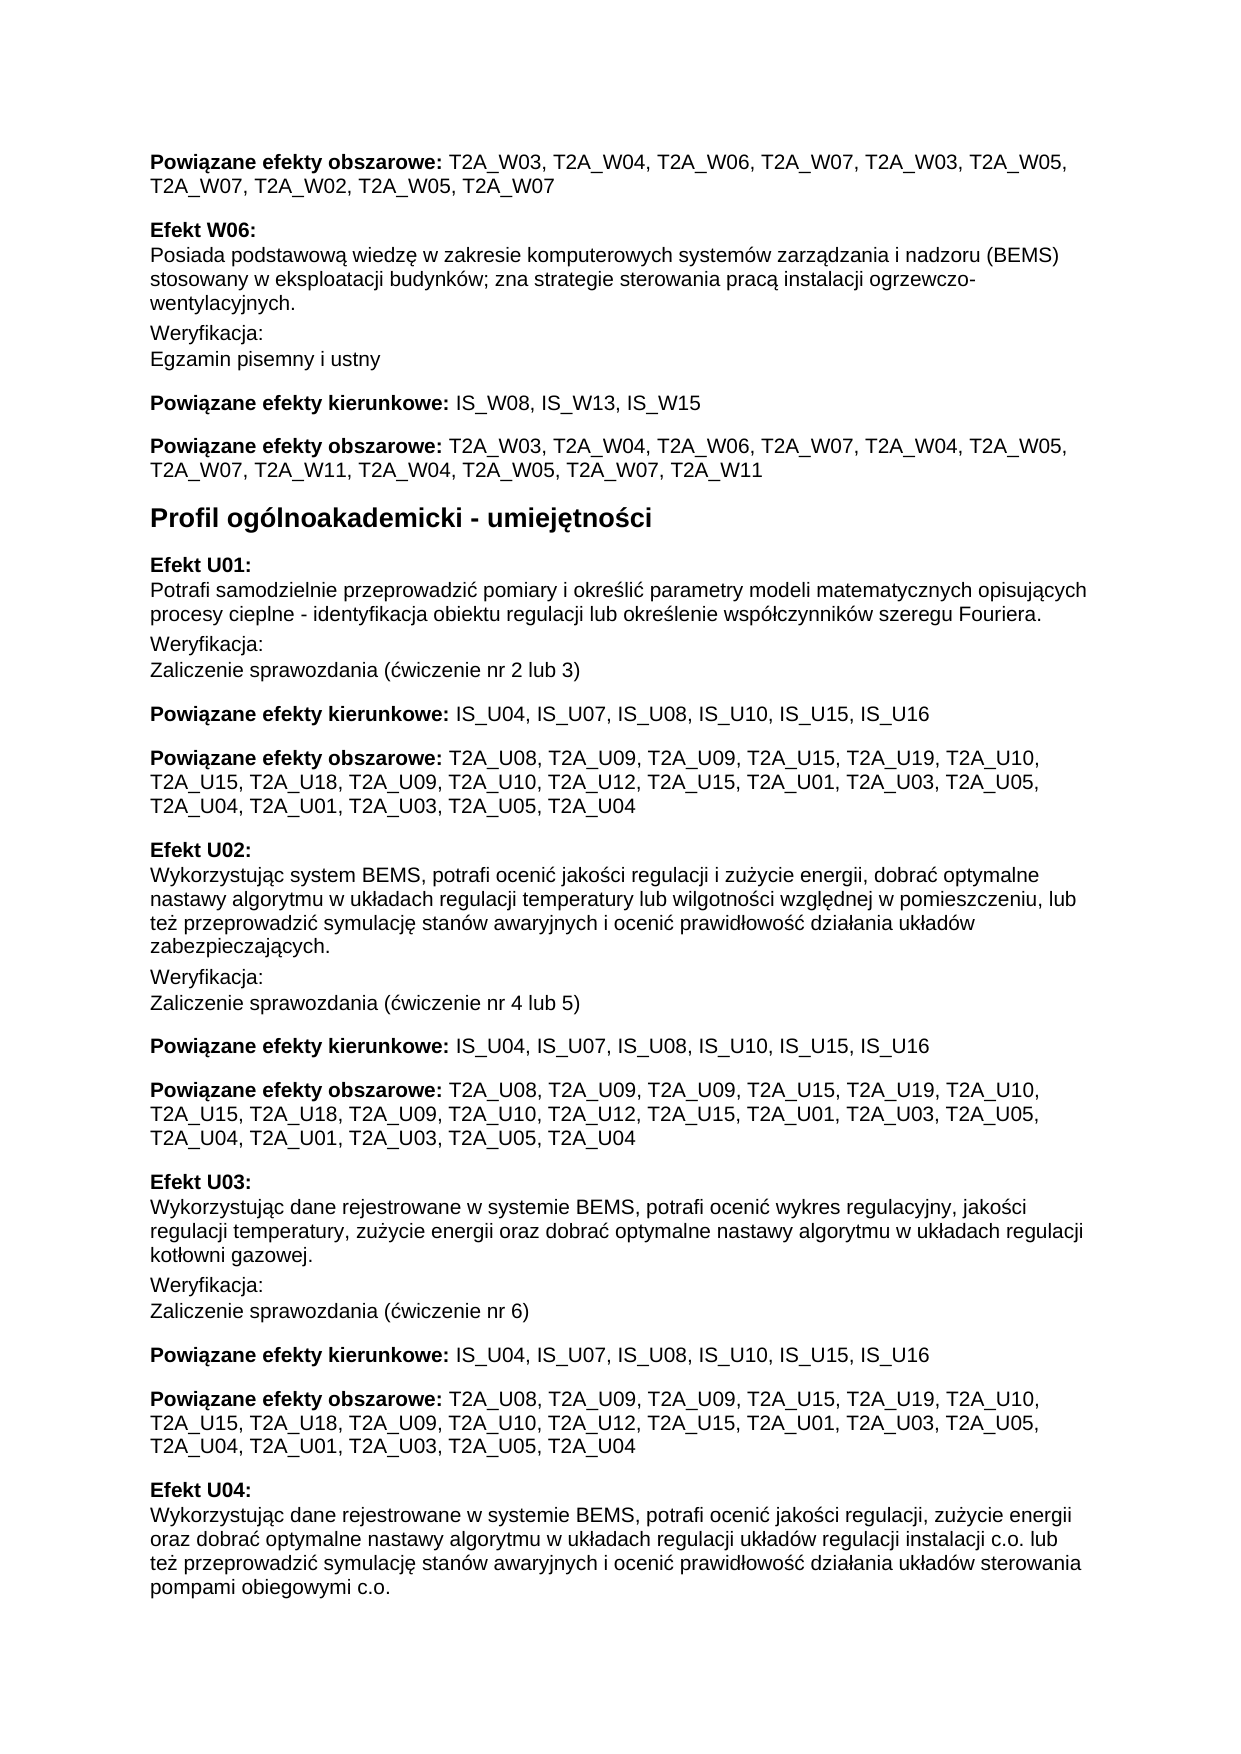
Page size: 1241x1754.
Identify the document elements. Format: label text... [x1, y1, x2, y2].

text Powiązane efekty obszarowe: T2A_U08, T2A_U09, T2A_U09, T2A_U15, T2A_U19, T2A_U10, T2A_U15, T2A_U18, T2A_U09, T2A_U10, T2A_U12, T2A_U15, T2A_U01, T2A_U03, T2A_U05, T2A_U04, T2A_U01, T2A_U03, T2A_U05, T2A_U04 [150, 746, 1090, 818]
text Wykorzystując system BEMS, potrafi ocenić jakości regulacji i zużycie energii, dobrać optymalne nastawy algorytmu w układach regulacji temperatury lub wilgotności względnej w pomieszczeniu, lub też przeprowadzić symulację stanów awaryjnych i ocenić prawidłowość działania układów zabezpieczających. [150, 862, 1090, 958]
text Powiązane efekty kierunkowe: IS_U04, IS_U07, IS_U08, IS_U10, IS_U15, IS_U16 [150, 1343, 1090, 1367]
text Efekt U04: [150, 1478, 1090, 1502]
text Wykorzystując dane rejestrowane w systemie BEMS, potrafi ocenić wykres regulacyjny, jakości regulacji temperatury, zużycie energii oraz dobrać optymalne nastawy algorytmu w układach regulacji kotłowni gazowej. [150, 1195, 1090, 1267]
text Zaliczenie sprawozdania (ćwiczenie nr 2 lub 3) [150, 658, 1090, 682]
text Powiązane efekty kierunkowe: IS_W08, IS_W13, IS_W15 [150, 391, 1090, 414]
text Powiązane efekty obszarowe: T2A_U08, T2A_U09, T2A_U09, T2A_U15, T2A_U19, T2A_U10, T2A_U15, T2A_U18, T2A_U09, T2A_U10, T2A_U12, T2A_U15, T2A_U01, T2A_U03, T2A_U05, T2A_U04, T2A_U01, T2A_U03, T2A_U05, T2A_U04 [150, 1078, 1090, 1150]
text Powiązane efekty obszarowe: T2A_W03, T2A_W04, T2A_W06, T2A_W07, T2A_W03, T2A_W05, T2A_W07, T2A_W02, T2A_W05, T2A_W07 [150, 150, 1090, 198]
text Powiązane efekty kierunkowe: IS_U04, IS_U07, IS_U08, IS_U10, IS_U15, IS_U16 [150, 1034, 1090, 1058]
text Wykorzystując dane rejestrowane w systemie BEMS, potrafi ocenić jakości regulacji, zużycie energii oraz dobrać optymalne nastawy algorytmu w układach regulacji układów regulacji instalacji c.o. lub też przeprowadzić symulację stanów awaryjnych i ocenić prawidłowość działania układów sterowania pompami obiegowymi c.o. [150, 1503, 1090, 1599]
text Powiązane efekty obszarowe: T2A_W03, T2A_W04, T2A_W06, T2A_W07, T2A_W04, T2A_W05, T2A_W07, T2A_W11, T2A_W04, T2A_W05, T2A_W07, T2A_W11 [150, 434, 1090, 482]
text Weryfikacja: [150, 321, 1090, 345]
text Zaliczenie sprawozdania (ćwiczenie nr 6) [150, 1299, 1090, 1323]
text Efekt W06: [150, 218, 1090, 242]
text Weryfikacja: [150, 1273, 1090, 1297]
text Egzamin pisemny i ustny [150, 347, 1090, 371]
text Powiązane efekty obszarowe: T2A_U08, T2A_U09, T2A_U09, T2A_U15, T2A_U19, T2A_U10, T2A_U15, T2A_U18, T2A_U09, T2A_U10, T2A_U12, T2A_U15, T2A_U01, T2A_U03, T2A_U05, T2A_U04, T2A_U01, T2A_U03, T2A_U05, T2A_U04 [150, 1386, 1090, 1458]
text Efekt U01: [150, 553, 1090, 577]
text Powiązane efekty kierunkowe: IS_U04, IS_U07, IS_U08, IS_U10, IS_U15, IS_U16 [150, 702, 1090, 726]
text Zaliczenie sprawozdania (ćwiczenie nr 4 lub 5) [150, 991, 1090, 1014]
text Weryfikacja: [150, 632, 1090, 656]
text Efekt U02: [150, 837, 1090, 861]
subtitle Profil ogólnoakademicki - umiejętności [150, 502, 1090, 533]
text Posiada podstawową wiedzę w zakresie komputerowych systemów zarządzania i nadzoru (BEMS) stosowany w eksploatacji budynków; zna strategie sterowania pracą instalacji ogrzewczo- wentylacyjnych. [150, 243, 1090, 314]
text Weryfikacja: [150, 964, 1090, 988]
text Efekt U03: [150, 1170, 1090, 1194]
text Potrafi samodzielnie przeprowadzić pomiary i określić parametry modeli matematycznych opisujących procesy cieplne - identyfikacja obiektu regulacji lub określenie współczynników szeregu Fouriera. [150, 578, 1090, 626]
